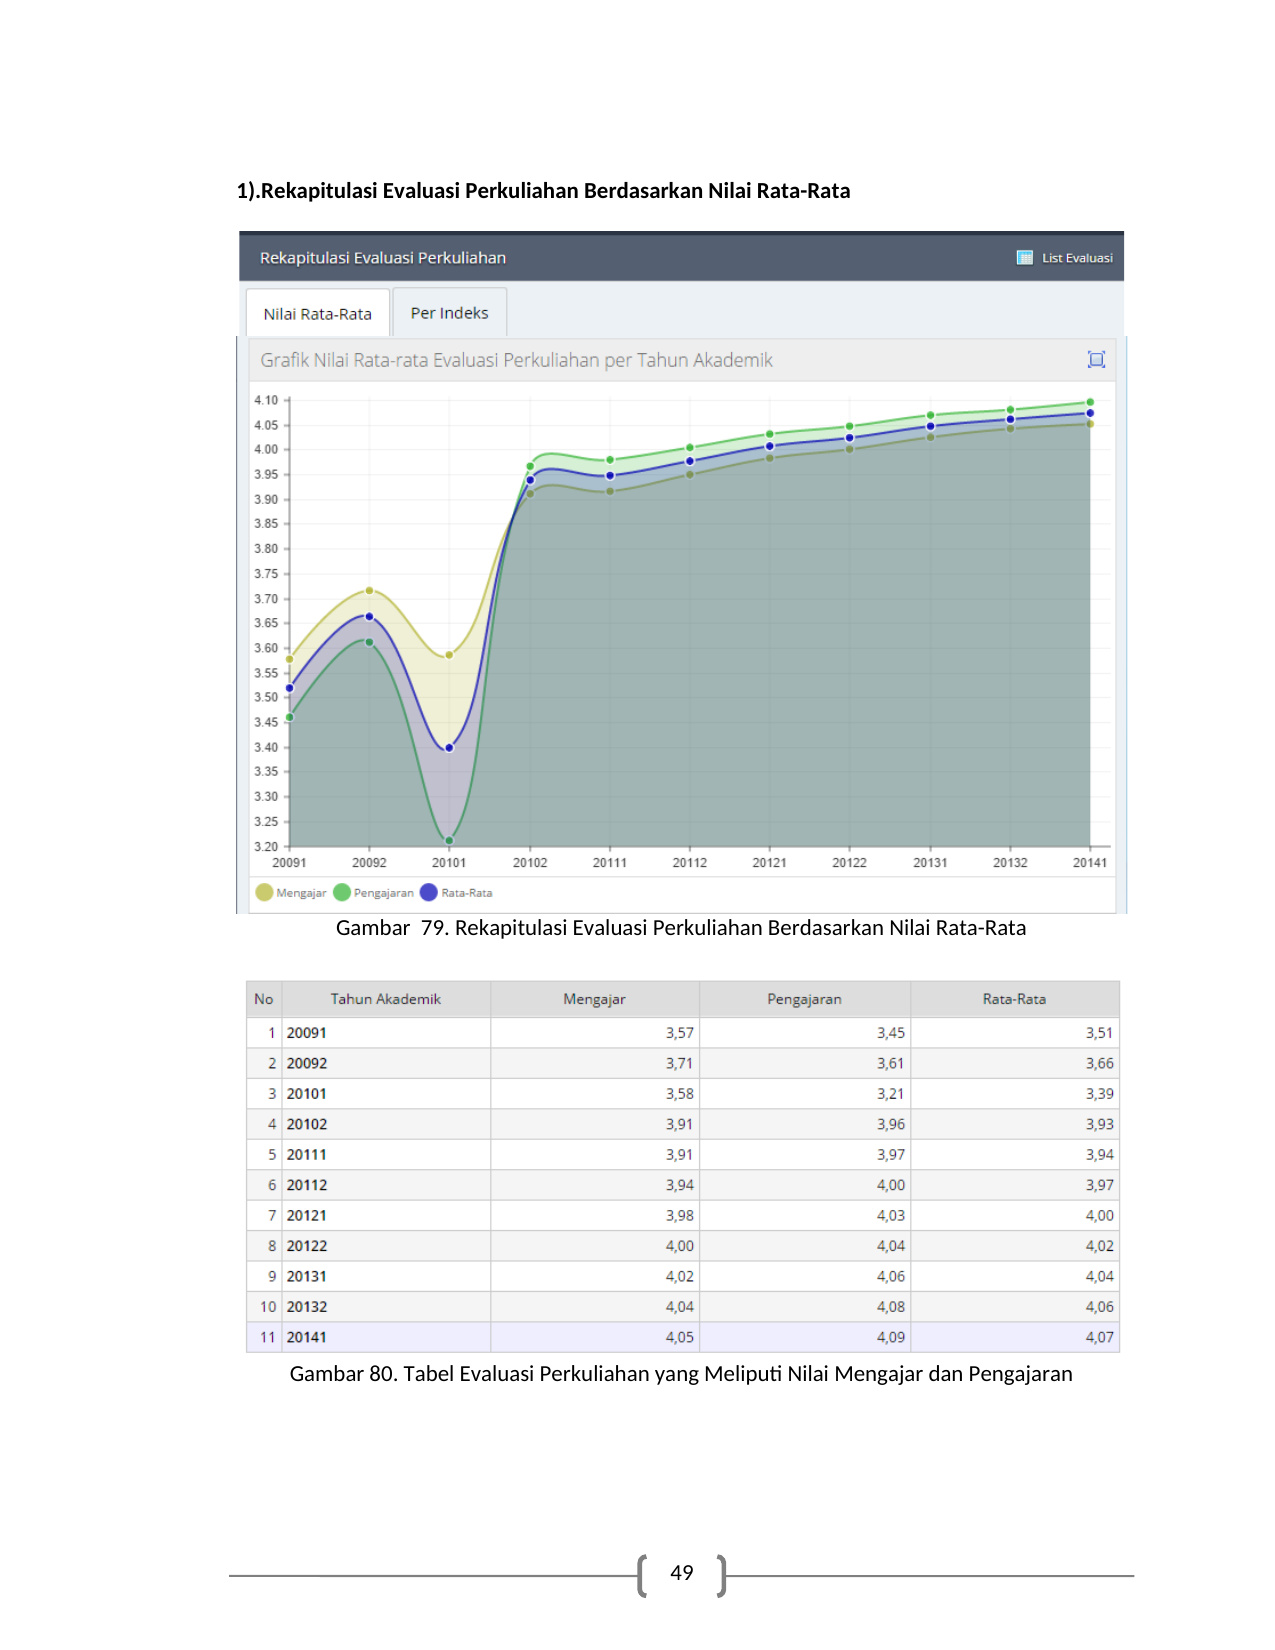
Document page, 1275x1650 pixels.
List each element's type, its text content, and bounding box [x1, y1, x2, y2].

picture [239, 969, 1125, 1360]
text 1).Rekapitulasi Evaluasi Perkuliahan Berdasarkan Nilai Rata-Rata [236, 176, 1127, 204]
picture [236, 231, 1128, 914]
text Gambar 80. Tabel Evaluasi Perkuliahan yang Meliputi Nilai Mengajar dan Pengajaran [236, 1359, 1127, 1387]
text Gambar 79. Rekapitulasi Evaluasi Perkuliahan Berdasarkan Nilai Rata-Rata [236, 914, 1127, 941]
